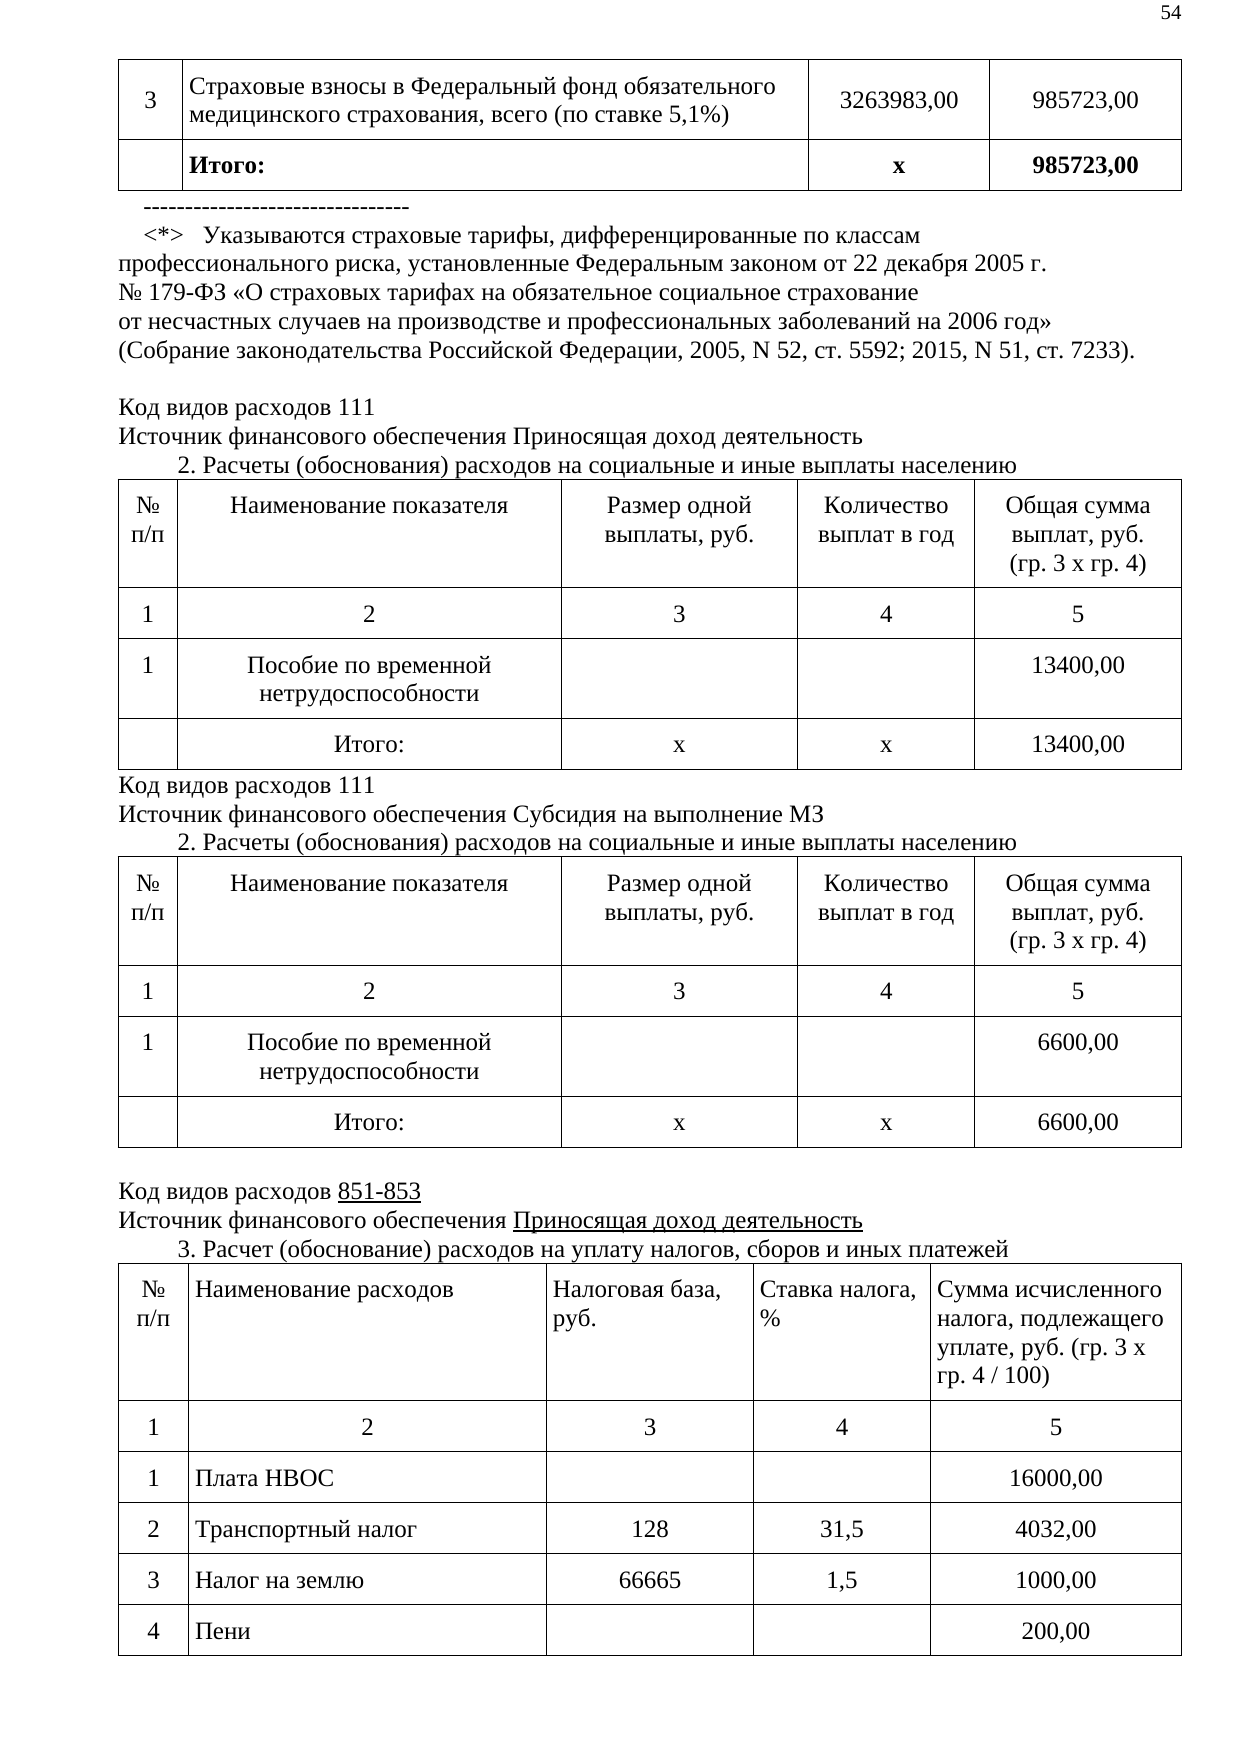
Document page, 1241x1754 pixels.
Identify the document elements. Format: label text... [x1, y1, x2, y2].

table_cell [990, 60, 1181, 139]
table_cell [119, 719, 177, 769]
text Код видов расходов 111 [118, 770, 1181, 799]
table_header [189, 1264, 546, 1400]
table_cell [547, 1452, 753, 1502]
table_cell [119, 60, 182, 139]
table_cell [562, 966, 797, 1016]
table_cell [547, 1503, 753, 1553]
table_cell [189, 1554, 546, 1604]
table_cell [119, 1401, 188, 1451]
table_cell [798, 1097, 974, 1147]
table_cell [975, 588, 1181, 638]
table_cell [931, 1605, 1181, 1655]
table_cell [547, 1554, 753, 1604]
text № 179-ФЗ «О страховых тарифах на обязательное социальное страхование [118, 277, 1181, 306]
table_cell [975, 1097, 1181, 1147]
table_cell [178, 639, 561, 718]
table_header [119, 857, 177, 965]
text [118, 1205, 1181, 1234]
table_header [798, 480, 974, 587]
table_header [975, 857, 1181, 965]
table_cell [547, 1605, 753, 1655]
text 2. Расчеты (обоснования) расходов на социальные и иные выплаты населению [118, 450, 1181, 478]
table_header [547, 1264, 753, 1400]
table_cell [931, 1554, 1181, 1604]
text Источник финансового обеспечения Субсидия на выполнение МЗ [118, 799, 1181, 827]
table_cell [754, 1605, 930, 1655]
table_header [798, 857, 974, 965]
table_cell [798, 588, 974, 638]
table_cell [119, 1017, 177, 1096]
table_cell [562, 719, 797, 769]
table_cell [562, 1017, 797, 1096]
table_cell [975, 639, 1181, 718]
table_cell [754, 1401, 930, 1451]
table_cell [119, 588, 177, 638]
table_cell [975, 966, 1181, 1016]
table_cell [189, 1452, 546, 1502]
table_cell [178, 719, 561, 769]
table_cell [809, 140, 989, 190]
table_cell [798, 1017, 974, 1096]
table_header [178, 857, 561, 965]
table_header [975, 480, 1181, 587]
text профессионального риска, установленные Федеральным законом от 22 декабря 2005 г. [118, 248, 1181, 277]
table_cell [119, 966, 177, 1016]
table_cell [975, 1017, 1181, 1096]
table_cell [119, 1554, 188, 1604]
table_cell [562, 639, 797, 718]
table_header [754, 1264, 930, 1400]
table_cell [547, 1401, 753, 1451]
text (Собрание законодательства Российской Федерации, 2005, N 52, ст. 5592; 2015, N 51, ст. 7233). [118, 335, 1181, 363]
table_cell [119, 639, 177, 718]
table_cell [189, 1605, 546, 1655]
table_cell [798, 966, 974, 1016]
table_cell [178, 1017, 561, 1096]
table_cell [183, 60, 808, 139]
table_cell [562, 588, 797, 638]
text от несчастных случаев на производстве и профессиональных заболеваний на 2006 год» [118, 306, 1181, 335]
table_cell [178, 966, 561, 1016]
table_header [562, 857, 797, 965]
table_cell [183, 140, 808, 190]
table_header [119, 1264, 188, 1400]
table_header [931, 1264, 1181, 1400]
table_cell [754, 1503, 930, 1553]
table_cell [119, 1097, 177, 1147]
text 3. Расчет (обоснование) расходов на уплату налогов, сборов и иных платежей [118, 1234, 1181, 1263]
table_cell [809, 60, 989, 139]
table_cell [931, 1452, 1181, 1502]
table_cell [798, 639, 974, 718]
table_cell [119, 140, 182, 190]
text 2. Расчеты (обоснования) расходов на социальные и иные выплаты населению [118, 827, 1181, 856]
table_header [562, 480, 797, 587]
text <*> Указываются страховые тарифы, дифференцированные по классам [118, 220, 1181, 248]
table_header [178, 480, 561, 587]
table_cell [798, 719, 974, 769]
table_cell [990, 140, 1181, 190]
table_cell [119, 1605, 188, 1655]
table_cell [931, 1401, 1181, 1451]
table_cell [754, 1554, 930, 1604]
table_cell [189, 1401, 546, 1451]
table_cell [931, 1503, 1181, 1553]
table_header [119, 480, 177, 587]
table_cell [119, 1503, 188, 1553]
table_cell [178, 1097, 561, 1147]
text Источник финансового обеспечения Приносящая доход деятельность [118, 421, 1181, 450]
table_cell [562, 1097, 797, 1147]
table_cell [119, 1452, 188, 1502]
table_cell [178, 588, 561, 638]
text -------------------------------- [118, 191, 1181, 220]
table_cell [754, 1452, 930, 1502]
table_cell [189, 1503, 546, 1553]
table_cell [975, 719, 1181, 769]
text Код видов расходов 111 [118, 392, 1181, 421]
text Код видов расходов 851-853 [118, 1176, 1181, 1205]
